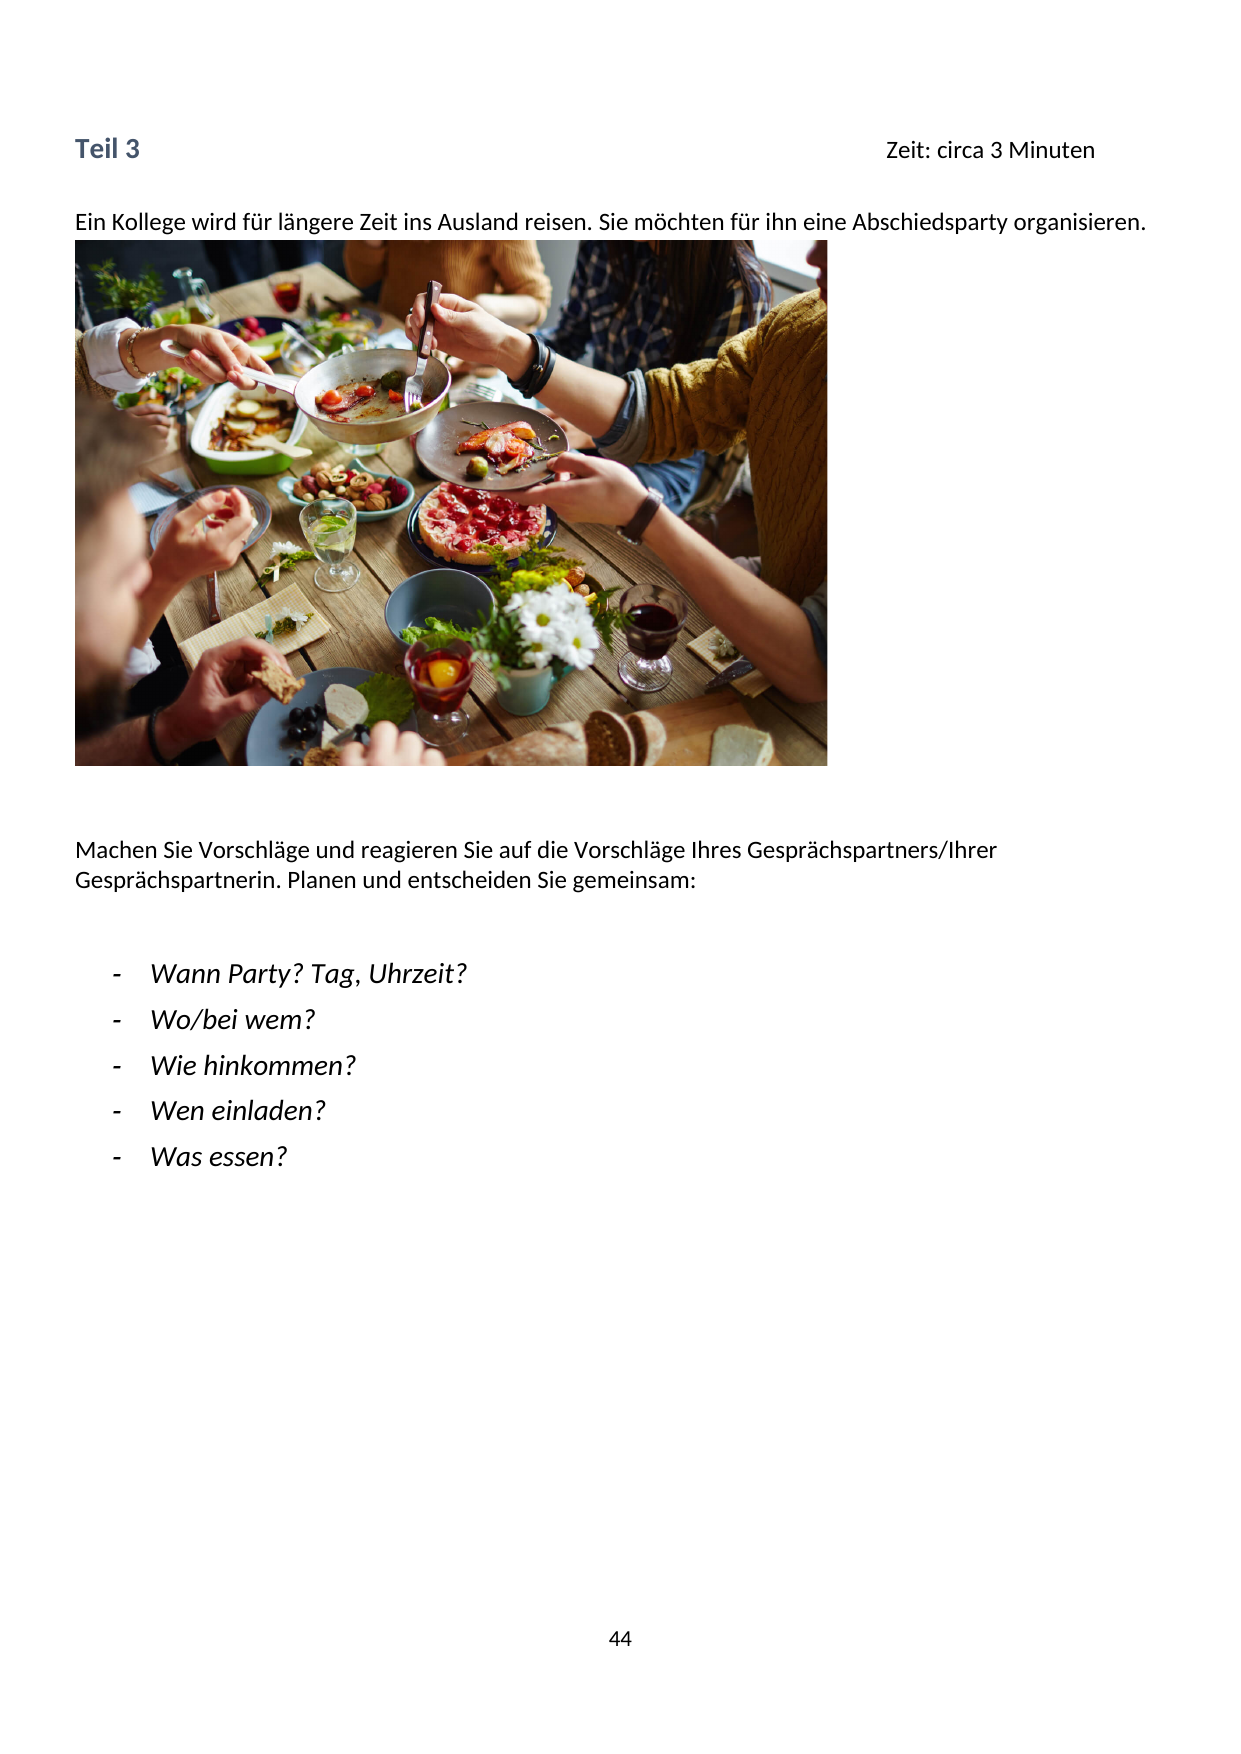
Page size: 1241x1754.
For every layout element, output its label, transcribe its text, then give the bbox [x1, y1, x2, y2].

list Wen einladen? [112, 1090, 1165, 1129]
list Wie hinkommen? [112, 1044, 1165, 1084]
text Ein Kollege wird für längere Zeit ins Ausland reisen. Sie möchten für ihn eine Abschiedsparty organisieren. [75, 206, 1165, 236]
text Machen Sie Vorschläge und reagieren Sie auf die Vorschläge Ihres Gesprächspartners/Ihrer Gesprächspartnerin. Planen und entscheiden Sie gemeinsam: [75, 834, 1165, 895]
text Teil 3 Zeit: circa 3 Minuten [75, 130, 1165, 165]
list Wann Party? Tag, Uhrzeit? [112, 953, 1165, 992]
list Was essen? [112, 1135, 1165, 1175]
picture [75, 240, 828, 766]
list Wo/bei wem? [112, 998, 1165, 1038]
